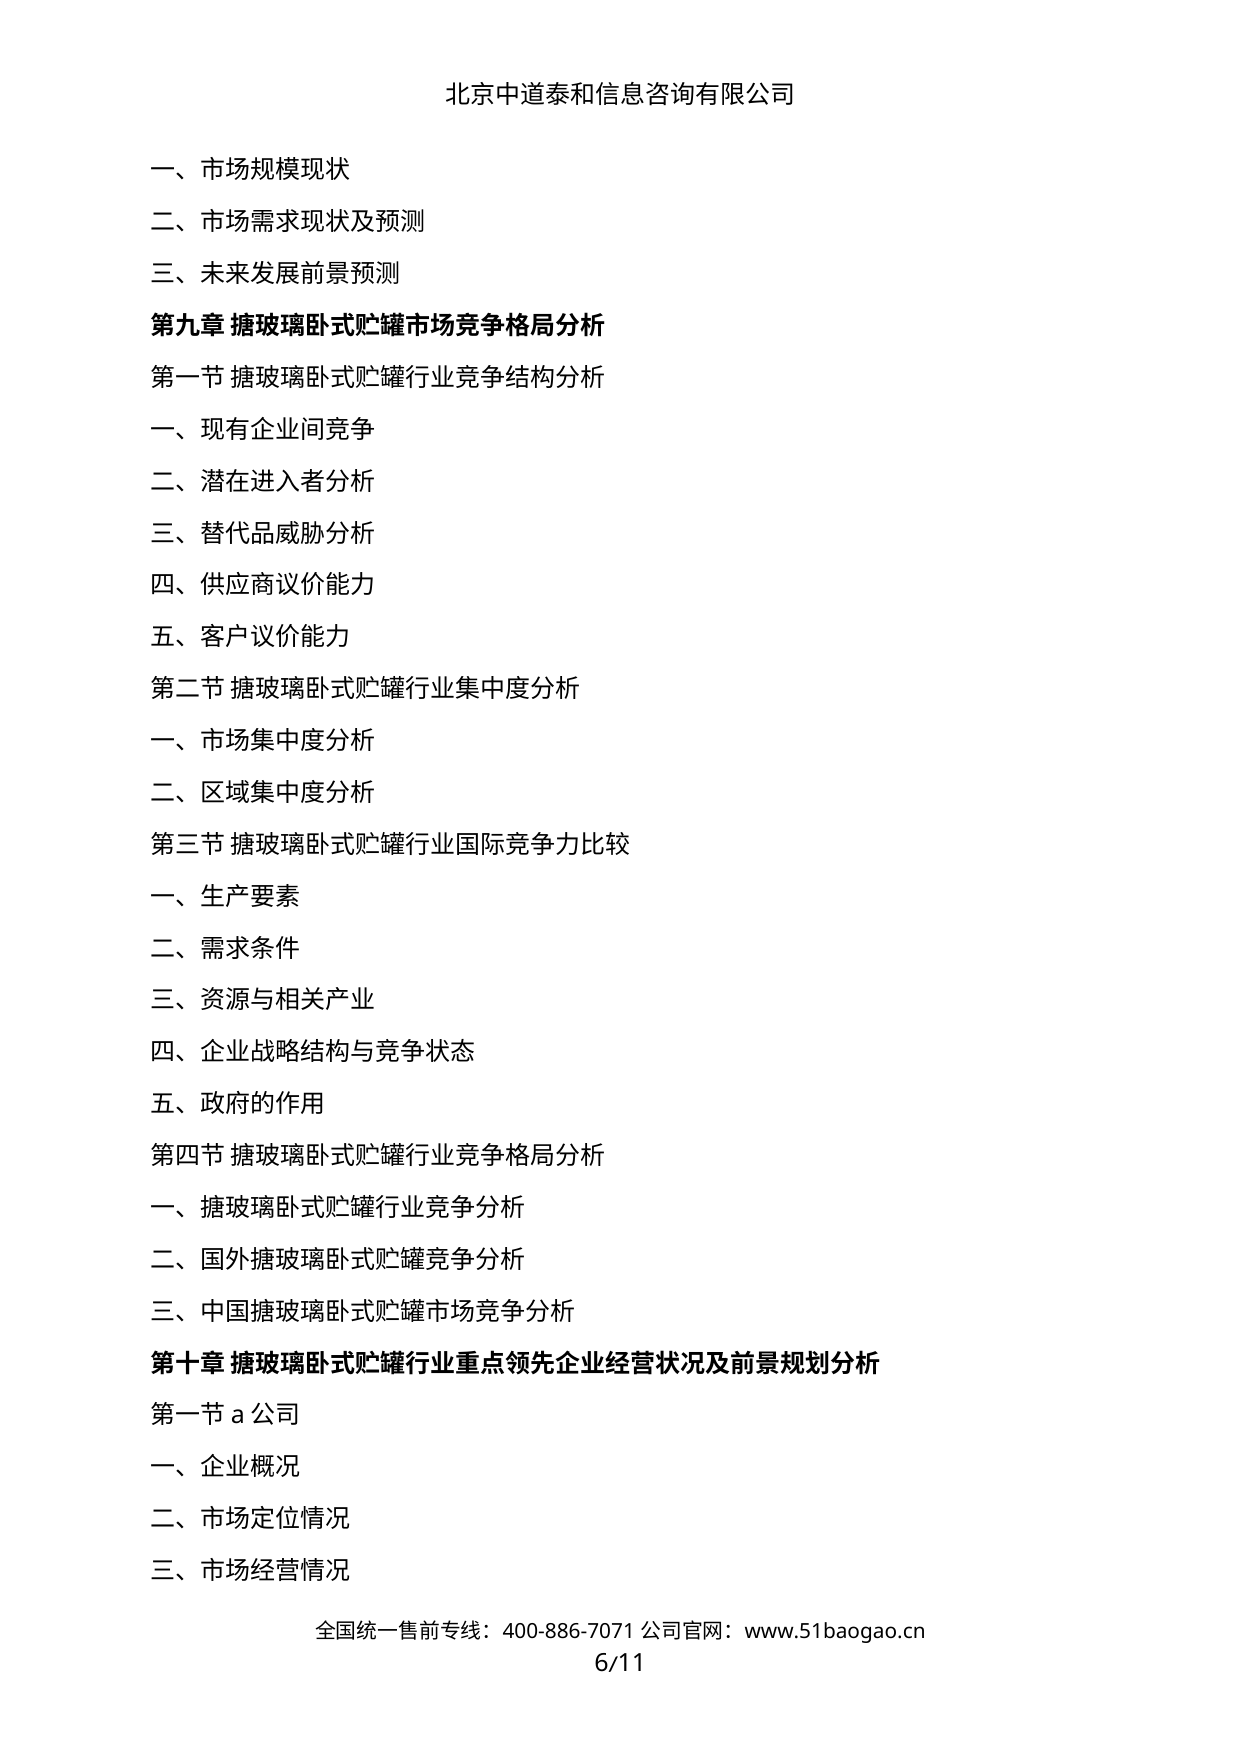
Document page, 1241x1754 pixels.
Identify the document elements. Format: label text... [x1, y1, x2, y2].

text 三、资源与相关产业 [150, 980, 1090, 1016]
text 第一节 搪玻璃卧式贮罐行业竞争结构分析 [150, 357, 1090, 394]
text 二、国外搪玻璃卧式贮罐竞争分析 [150, 1239, 1090, 1276]
text 二、区域集中度分析 [150, 772, 1090, 809]
text 四、企业战略结构与竞争状态 [150, 1032, 1090, 1068]
text 第三节 搪玻璃卧式贮罐行业国际竞争力比较 [150, 824, 1090, 861]
text 二、市场定位情况 [150, 1499, 1090, 1535]
text 三、未来发展前景预测 [150, 254, 1090, 290]
text 第十章 搪玻璃卧式贮罐行业重点领先企业经营状况及前景规划分析 [150, 1343, 1090, 1379]
text 一、现有企业间竞争 [150, 409, 1090, 446]
text 第二节 搪玻璃卧式贮罐行业集中度分析 [150, 669, 1090, 705]
text 五、客户议价能力 [150, 617, 1090, 653]
text 一、搪玻璃卧式贮罐行业竞争分析 [150, 1187, 1090, 1224]
text 三、市场经营情况 [150, 1551, 1090, 1587]
text 四、供应商议价能力 [150, 565, 1090, 601]
text 二、需求条件 [150, 928, 1090, 964]
text 一、企业概况 [150, 1447, 1090, 1483]
text 五、政府的作用 [150, 1084, 1090, 1120]
text 第四节 搪玻璃卧式贮罐行业竞争格局分析 [150, 1136, 1090, 1172]
text 三、中国搪玻璃卧式贮罐市场竞争分析 [150, 1291, 1090, 1327]
text 二、潜在进入者分析 [150, 461, 1090, 497]
text 第一节 a公司 [150, 1395, 1090, 1431]
text 二、市场需求现状及预测 [150, 202, 1090, 238]
text 一、生产要素 [150, 876, 1090, 912]
text 一、市场规模现状 [150, 150, 1090, 186]
text 三、替代品威胁分析 [150, 513, 1090, 549]
text 一、市场集中度分析 [150, 721, 1090, 757]
text 第九章 搪玻璃卧式贮罐市场竞争格局分析 [150, 306, 1090, 342]
